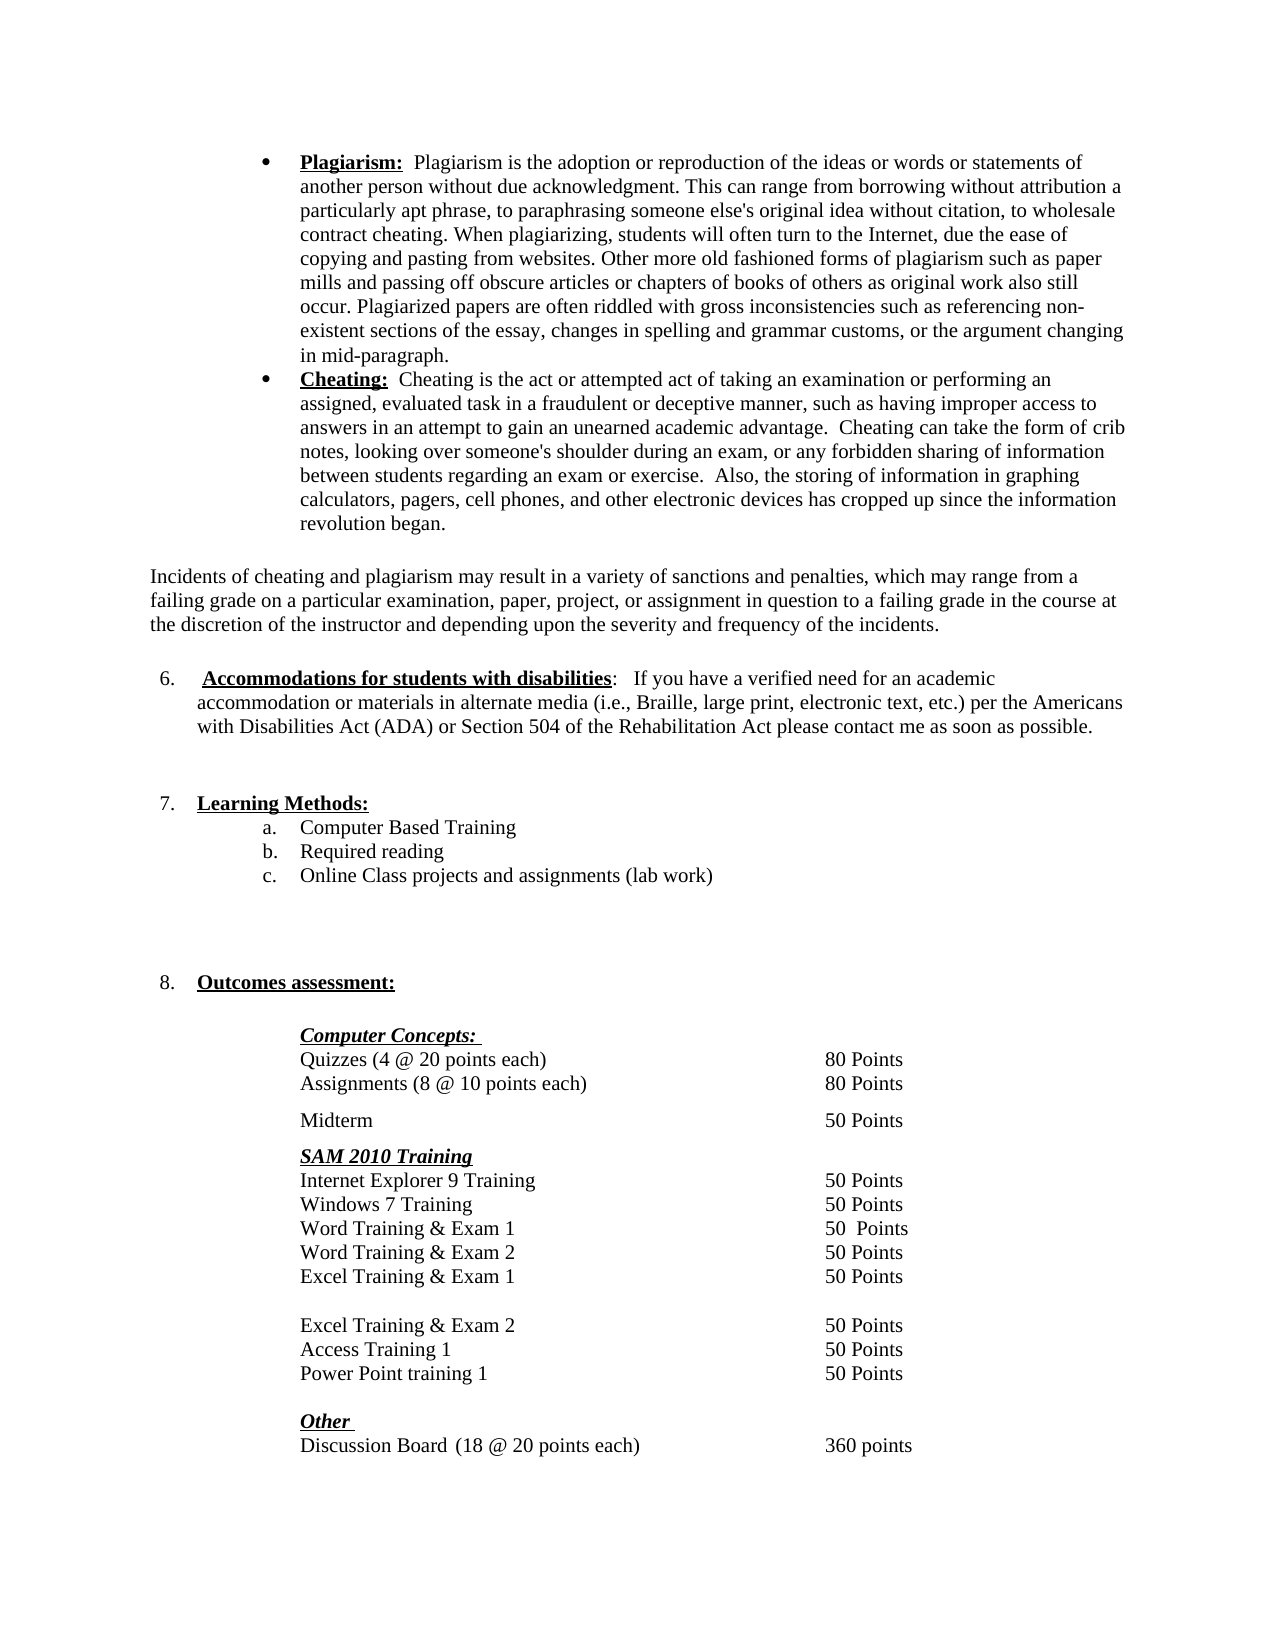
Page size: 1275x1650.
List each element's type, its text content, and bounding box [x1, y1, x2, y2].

list Interferes with or disputes faculty and administrators who are fulfilling their professional responsibilities. [375, 150, 1125, 198]
list Deliberately endangers the safety of persons or the security of college property. [375, 222, 1125, 246]
list Violates Reedley College computers and networks usage policy. [375, 246, 1125, 270]
text Quizzes (4 @ 20 points each) 80 Points [300, 1423, 1125, 1447]
list Outcomes assessment: [159, 1346, 1125, 1370]
list Academic Dishonesty: Students at Reedley College are entitled to the best education that the college can make available to them, and they, their instructors, and their fellow students share the responsibility to ensure that this education is honestly obtained. Because cheating, plagiarism, and collusion in dishonest activities erode the integrity of the college, each student is expected to exert an entirely honest effort in all academic endeavors. Academic dishonesty in any form is a very serious offense and will incur serious consequences. [159, 318, 1125, 439]
list Plagiarism: Plagiarism is the adoption or reproduction of the ideas or words or statements of another person without due acknowledgment. This can range from borrowing without attribution a particularly apt phrase, to paraphrasing someone else's original idea without citation, to wholesale contract cheating. When plagiarizing, students will often turn to the Internet, due the ease of copying and pasting from websites. Other more old fashioned forms of plagiarism such as paper mills and passing off obscure articles or chapters of books of others as original work also still occur. Plagiarized papers are often riddled with gross inconsistencies such as referencing non-existent sections of the essay, changes in spelling and grammar customs, or the argument changing in mid-paragraph. [262, 439, 1125, 655]
list Online Class projects and assignments (lab work) [262, 1239, 1125, 1263]
list Learning Methods: [159, 1080, 1125, 1104]
list Prevents classified employees from fulfilling their prescribed duties. [375, 198, 1125, 222]
text Assignments (8 @ 10 points each) 80 Points [300, 1447, 1125, 1471]
text Computer Concepts: [300, 1399, 1125, 1423]
list Cheating: Cheating is the act or attempted act of taking an examination or performing an assigned, evaluated task in a fraudulent or deceptive manner, such as having improper access to answers in an attempt to gain an unearned academic advantage. Cheating can take the form of crib notes, looking over someone's shoulder during an exam, or any forbidden sharing of information between students regarding an exam or exercise. Also, the storing of information in graphing calculators, pagers, cell phones, and other electronic devices has cropped up since the information revolution began. [262, 655, 1125, 824]
list Accommodations for students with disabilities: If you have a verified need for an academic accommodation or materials in alternate media (i.e., Braille, large print, electronic text, etc.) per the Americans with Disabilities Act (ADA) or Section 504 of the Rehabilitation Act please contact me as soon as possible. [159, 954, 1125, 1026]
list Computer Based Training [262, 1133, 1125, 1157]
text Incidents of cheating and plagiarism may result in a variety of sanctions and penalties, which may range from a failing grade on a particular examination, paper, project, or assignment in question to a failing grade in the course at the discretion of the instructor and depending upon the severity and frequency of the incidents. [150, 853, 1125, 925]
list Required reading [262, 1186, 1125, 1210]
